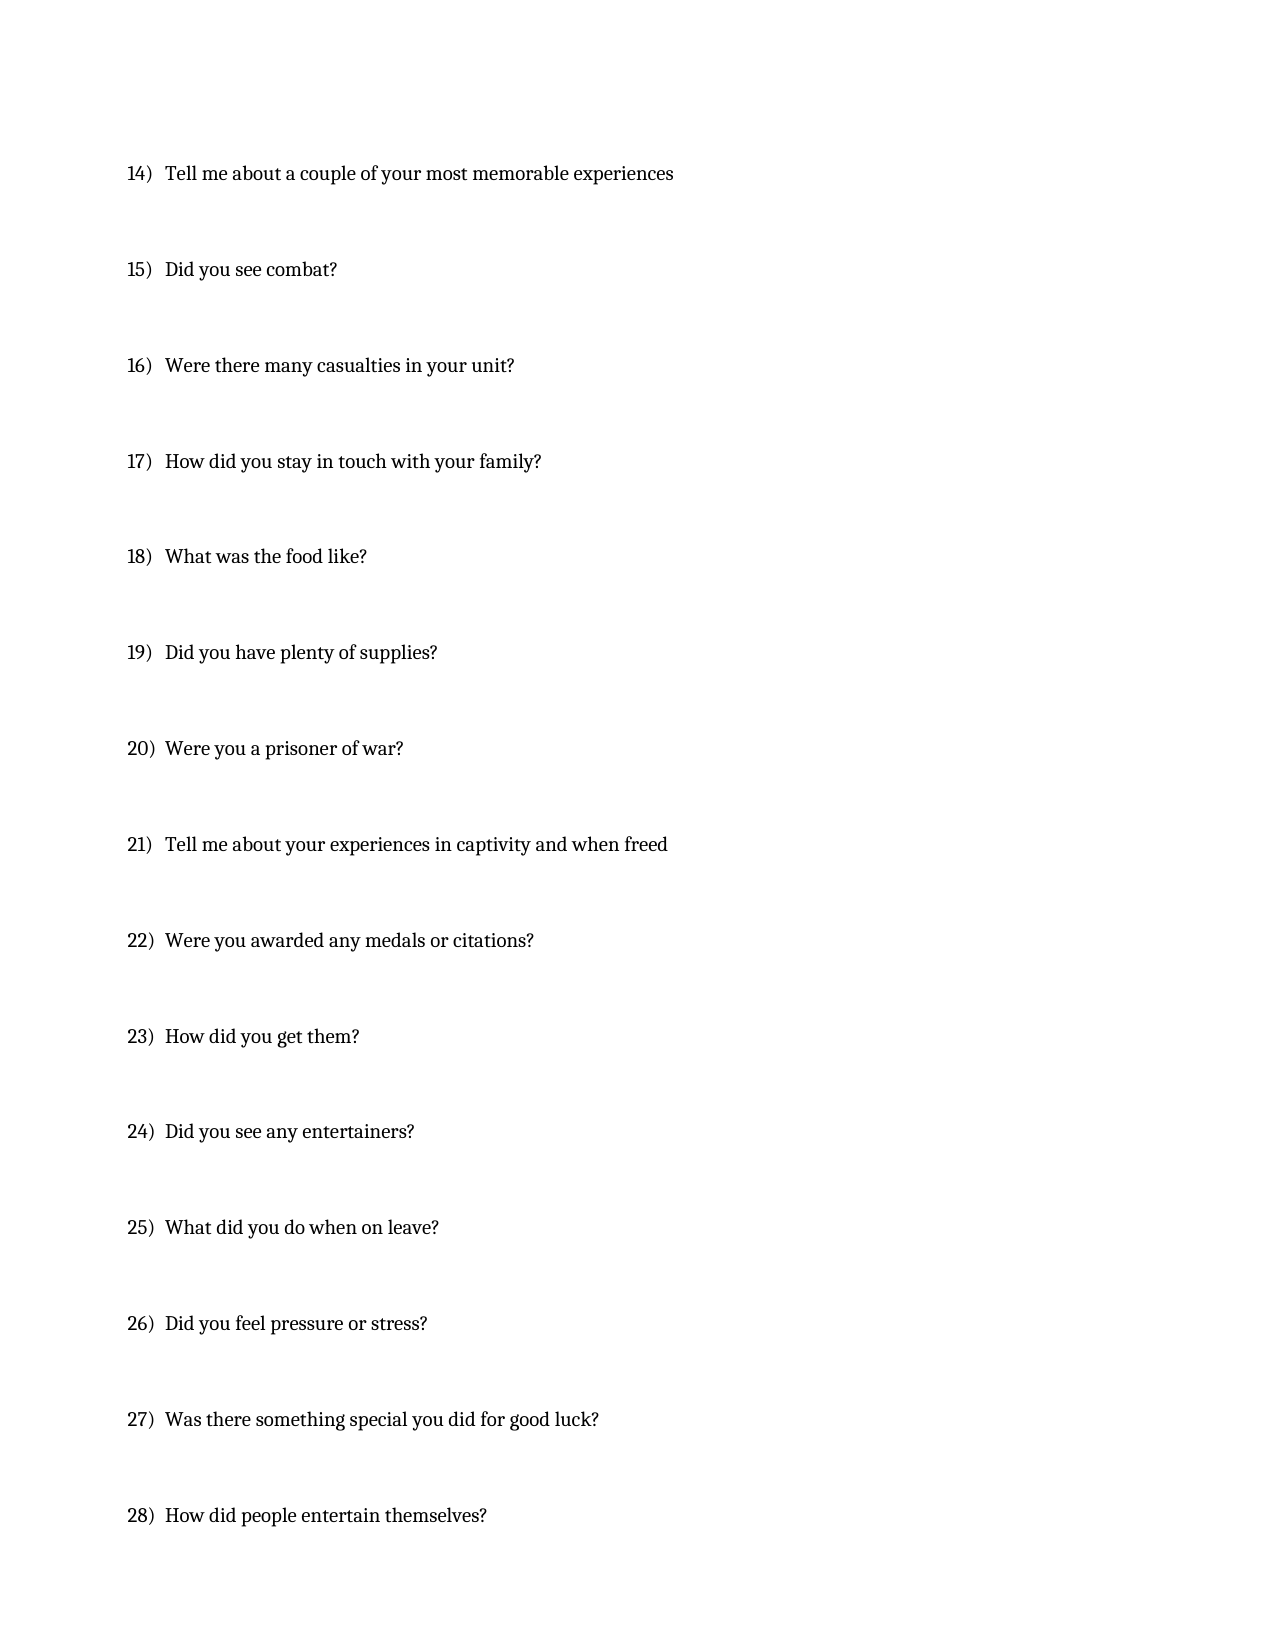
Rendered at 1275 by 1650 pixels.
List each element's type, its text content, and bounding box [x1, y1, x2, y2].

list How did people entertain themselves? [127, 1503, 1185, 1527]
list Tell me about a couple of your most memorable experiences [127, 162, 1185, 186]
list Did you see combat? [127, 258, 1185, 282]
list Did you have plenty of supplies? [127, 641, 1185, 665]
list Were you awarded any medals or citations? [127, 928, 1185, 952]
list How did you stay in touch with your family? [127, 449, 1185, 473]
list Was there something special you did for good luck? [127, 1408, 1185, 1432]
list Were there many casualties in your unit? [127, 353, 1185, 377]
list Tell me about your experiences in captivity and when freed [127, 833, 1185, 857]
list How did you get them? [127, 1024, 1185, 1048]
list What was the food like? [127, 545, 1185, 569]
list Did you feel pressure or stress? [127, 1312, 1185, 1336]
list What did you do when on leave? [127, 1216, 1185, 1240]
list Did you see any entertainers? [127, 1120, 1185, 1144]
list Were you a prisoner of war? [127, 737, 1185, 761]
